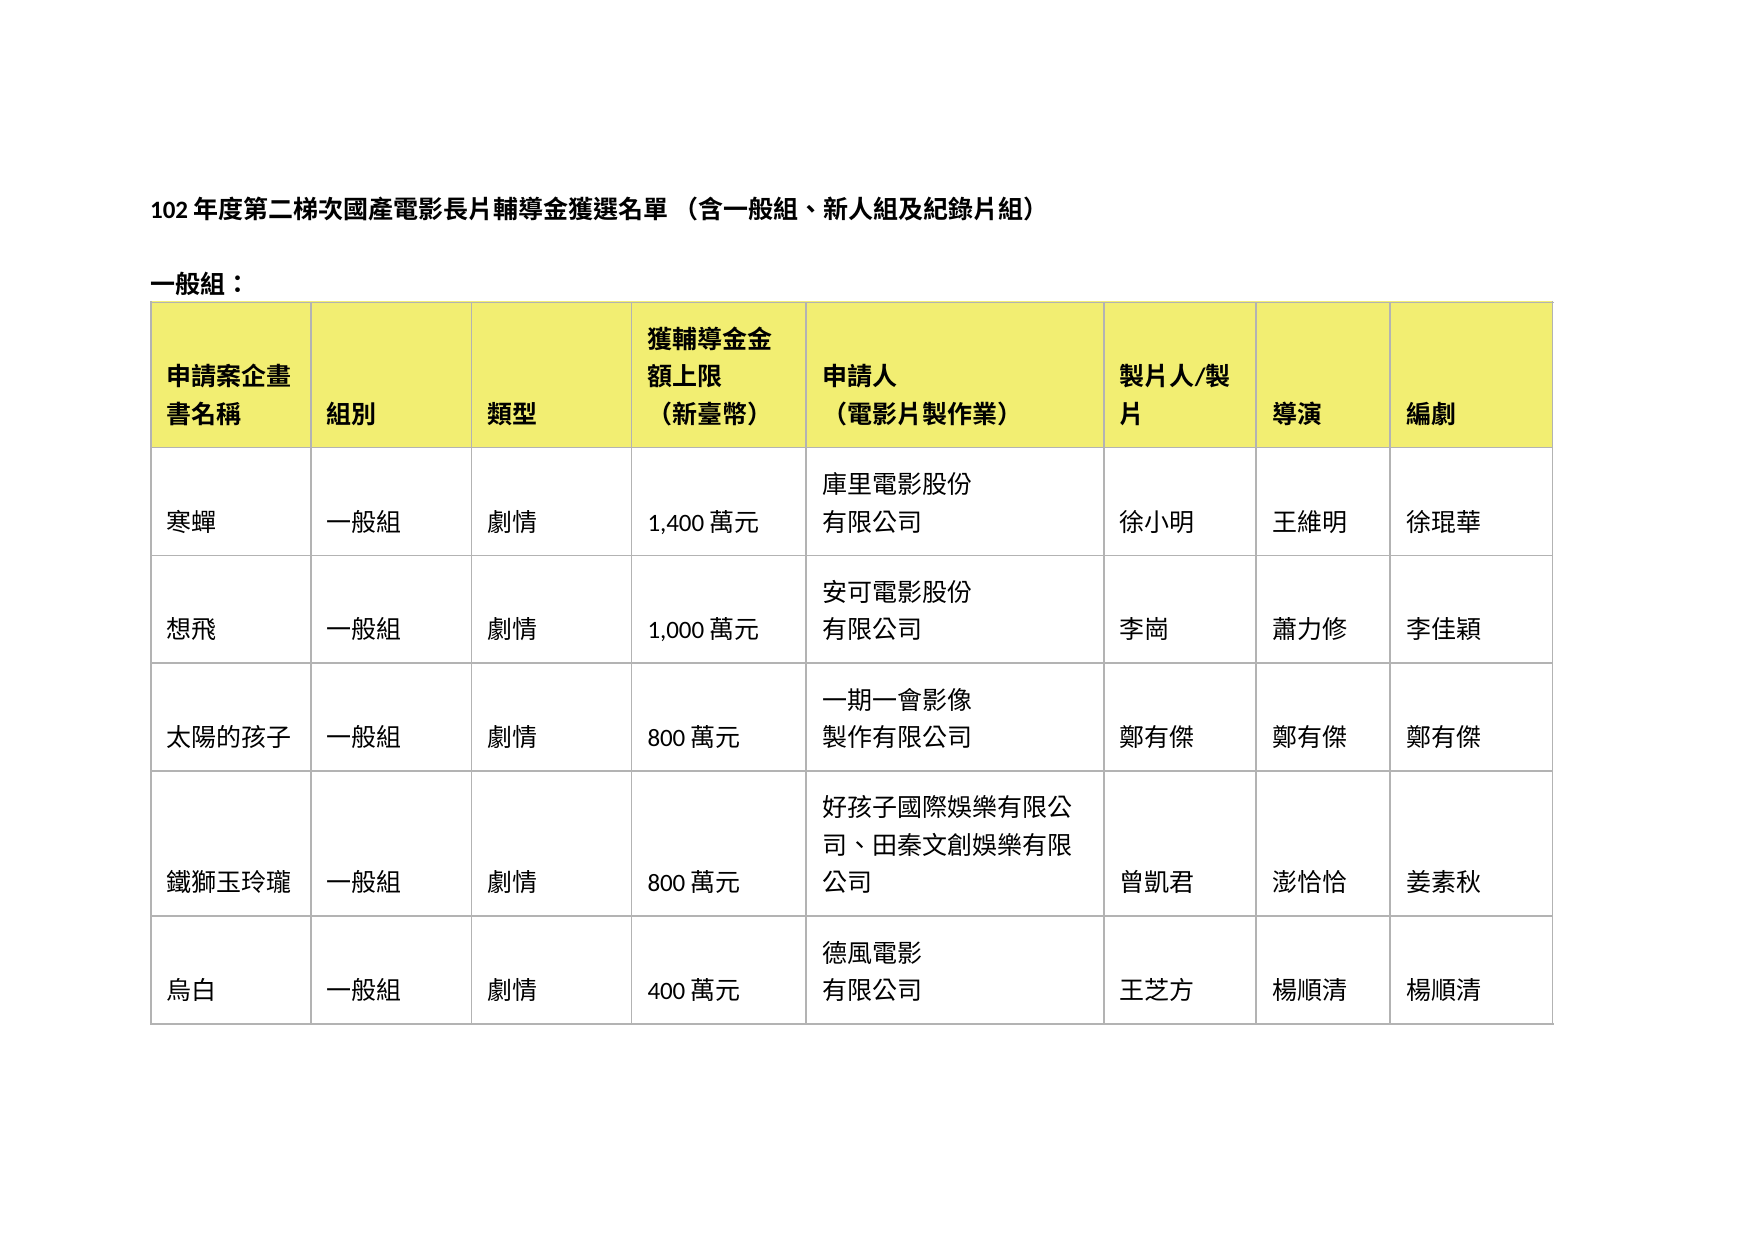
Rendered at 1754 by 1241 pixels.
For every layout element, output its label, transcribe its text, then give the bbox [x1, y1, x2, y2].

table_cell 劇情 [472, 917, 631, 1023]
table_cell 王維明 [1257, 448, 1389, 554]
table_header 編劇 [1391, 303, 1552, 447]
table_header 申請案企畫書名稱 [152, 303, 310, 447]
table_cell 庫里電影股份 有限公司 [807, 448, 1103, 554]
table_cell 李崗 [1105, 556, 1255, 662]
table_cell 徐小明 [1105, 448, 1255, 554]
table_cell 800萬元 [632, 664, 805, 770]
table_cell 烏白 [152, 917, 310, 1023]
table_cell 劇情 [472, 772, 631, 915]
table_header 類型 [472, 303, 631, 447]
table_cell 一般組 [312, 556, 471, 662]
table_cell 一般組 [312, 772, 471, 915]
table_cell 徐琨華 [1391, 448, 1552, 554]
table_cell 800萬元 [632, 772, 805, 915]
table_cell 1,000萬元 [632, 556, 805, 662]
table_cell 鄭有傑 [1105, 664, 1255, 770]
table_cell 姜素秋 [1391, 772, 1552, 915]
table_cell 400萬元 [632, 917, 805, 1023]
table_cell 一般組 [312, 448, 471, 554]
table_header 組別 [312, 303, 471, 447]
table_header 導演 [1257, 303, 1389, 447]
table_cell 蕭力修 [1257, 556, 1389, 662]
table_cell 鄭有傑 [1257, 664, 1389, 770]
table_header 製片人/製片 [1105, 303, 1255, 447]
table_cell 一般組 [312, 664, 471, 770]
table_header 申請人 （電影片製作業） [807, 303, 1103, 447]
table_cell 劇情 [472, 664, 631, 770]
text 102年度第二梯次國產電影長片輔導金獲選名單 （含一般組、新人組及紀錄片組） [150, 189, 1604, 226]
table_cell 寒蟬 [152, 448, 310, 554]
table_cell 楊順清 [1257, 917, 1389, 1023]
table_cell 1,400萬元 [632, 448, 805, 554]
table_cell 想飛 [152, 556, 310, 662]
table_cell 一般組 [312, 917, 471, 1023]
text 一般組： [150, 264, 1604, 301]
table_cell 楊順清 [1391, 917, 1552, 1023]
table_cell 李佳穎 [1391, 556, 1552, 662]
table_cell 一期一會影像 製作有限公司 [807, 664, 1103, 770]
table_cell 劇情 [472, 448, 631, 554]
table_cell 太陽的孩子 [152, 664, 310, 770]
table_cell 鐵獅玉玲瓏 [152, 772, 310, 915]
table_cell 澎恰恰 [1257, 772, 1389, 915]
table_cell 安可電影股份 有限公司 [807, 556, 1103, 662]
table_header 獲輔導金金額上限 （新臺幣） [632, 303, 805, 447]
table_cell 王芝方 [1105, 917, 1255, 1023]
table_cell 好孩子國際娛樂有限公司、田秦文創娛樂有限公司 [807, 772, 1103, 915]
table_cell 曾凱君 [1105, 772, 1255, 915]
table_cell 德風電影 有限公司 [807, 917, 1103, 1023]
table_cell 劇情 [472, 556, 631, 662]
table_cell 鄭有傑 [1391, 664, 1552, 770]
